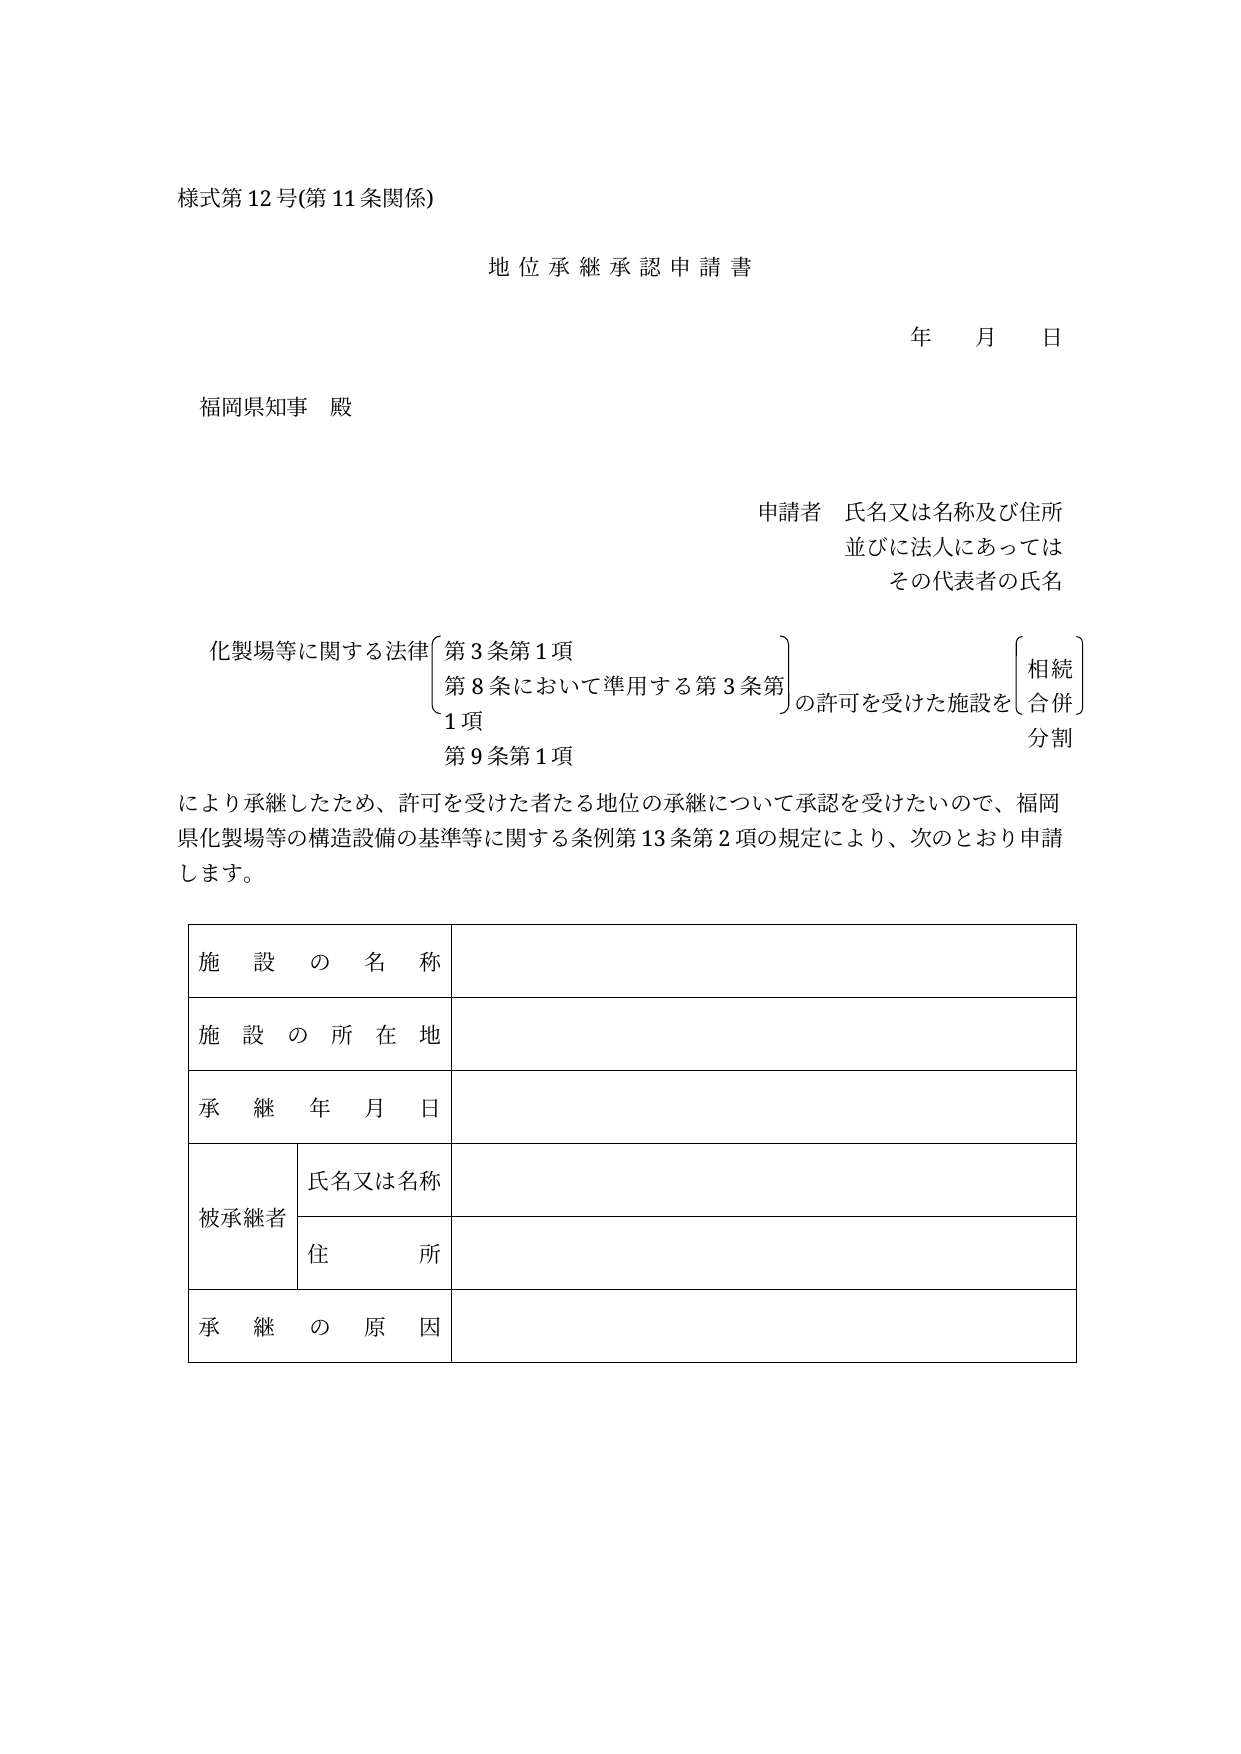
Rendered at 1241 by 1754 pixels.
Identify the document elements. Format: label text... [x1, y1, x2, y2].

table_cell 施設の所在地 [189, 998, 451, 1070]
text 福岡県知事 殿 [177, 388, 1063, 423]
table_header [452, 925, 1076, 997]
table_cell 承継年月日 [189, 1071, 451, 1143]
text 様式第12号(第11条関係) [177, 179, 1063, 214]
text により承継したため、許可を受けた者たる地位の承継について承認を受けたいので、福岡県化製場等の構造設備の基準等に関する条例第13条第2項の規定により、次のとおり申請します。 [177, 785, 1063, 889]
table_cell [452, 1144, 1076, 1216]
text 並びに法人にあっては [177, 528, 1063, 563]
table_header 第3条第1項 第8条において準用する第3条第1項 第9条第1項 [440, 633, 790, 772]
table_cell 氏名又は名称 [298, 1144, 451, 1216]
table_header 化製場等に関する法律 [177, 633, 440, 772]
table_cell 被承継者 [189, 1144, 297, 1289]
table_header 相続 合併 分割 [1017, 633, 1083, 772]
text 年 月 日 [177, 319, 1063, 353]
table_cell 住所 [298, 1217, 451, 1289]
text その代表者の氏名 [177, 563, 1063, 598]
table_header の許可を受けた施設を [790, 633, 1017, 772]
table_cell [452, 1290, 1076, 1362]
table_cell [452, 998, 1076, 1070]
table_header 施設の名称 [189, 925, 451, 997]
text 申請者 氏名又は名称及び住所 [177, 493, 1063, 528]
text 地位承継承認申請書 [177, 249, 1063, 284]
table_cell 承継の原因 [189, 1290, 451, 1362]
table_cell [452, 1217, 1076, 1289]
table_cell [452, 1071, 1076, 1143]
